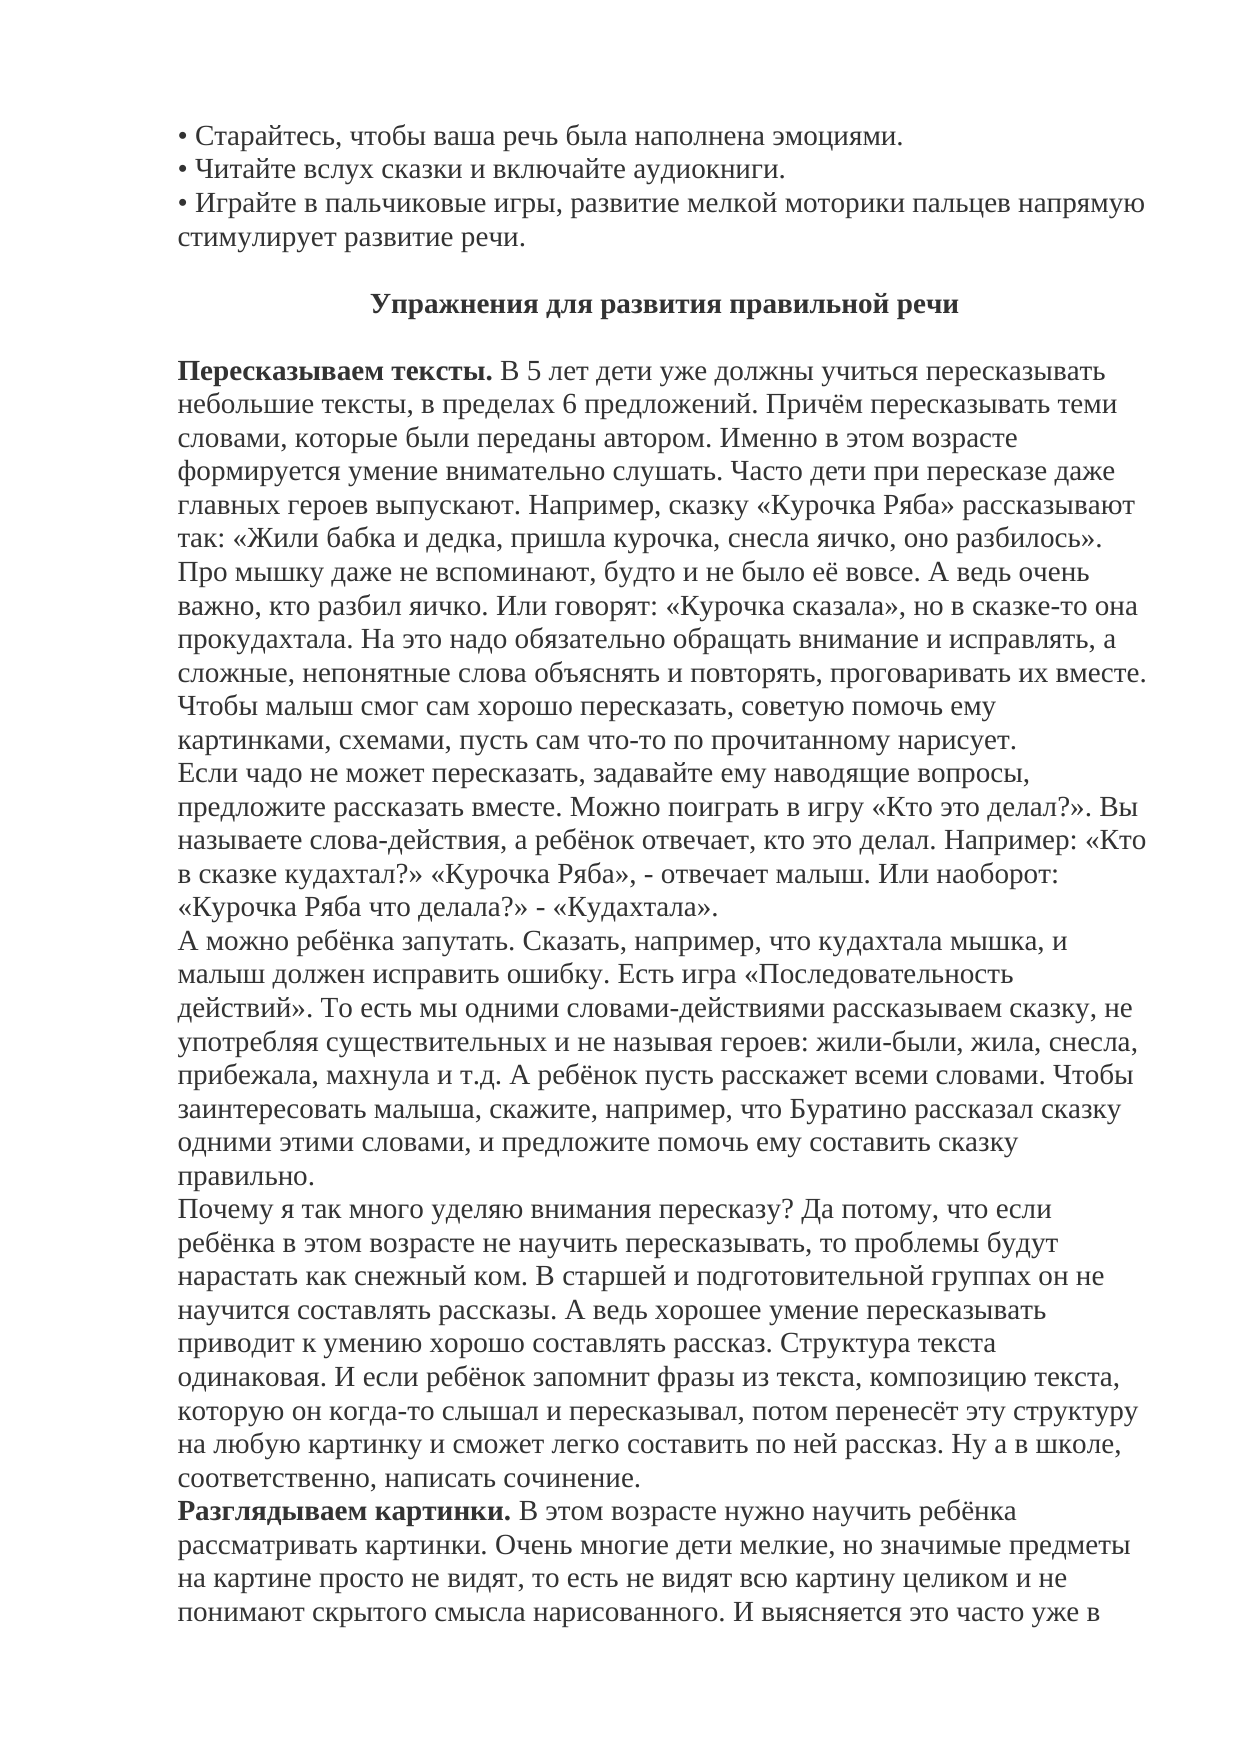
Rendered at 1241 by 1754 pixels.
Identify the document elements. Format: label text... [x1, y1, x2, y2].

text • Играйте в пальчиковые игры, развитие мелкой моторики пальцев напрямую стимулирует развитие речи. [177, 185, 1152, 252]
text Чтобы малыш смог сам хорошо пересказать, советую помочь ему картинками, схемами, пусть сам что-то по прочитанному нарисует. [177, 688, 1152, 755]
text А можно ребёнка запутать. Сказать, например, что кудахтала мышка, и малыш должен исправить ошибку. Есть игра «Последовательность действий». То есть мы одними словами-действиями рассказываем сказку, не употребляя существительных и не называя героев: жили-были, жила, снесла, прибежала, махнула и т.д. А ребёнок пусть расскажет всеми словами. Чтобы заинтересовать малыша, скажите, например, что Буратино рассказал сказку одними этими словами, и предложите помочь ему составить сказку правильно. [177, 923, 1152, 1191]
text • Читайте вслух сказки и включайте аудиокниги. [177, 152, 1152, 185]
text Упражнения для развития правильной речи [177, 286, 1152, 319]
text • Старайтесь, чтобы ваша речь была наполнена эмоциями. [177, 118, 1152, 152]
text Почему я так много уделяю внимания пересказу? Да потому, что если ребёнка в этом возрасте не научить пересказывать, то проблемы будут нарастать как снежный ком. В старшей и подготовительной группах он не научится составлять рассказы. А ведь хорошее умение пересказывать приводит к умению хорошо составлять рассказ. Структура текста одинаковая. И если ребёнок запомнит фразы из текста, композицию текста, которую он когда-то слышал и пересказывал, потом перенесёт эту структуру на любую картинку и сможет легко составить по ней рассказ. Ну а в школе, соответственно, написать сочинение. [177, 1191, 1152, 1493]
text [177, 1493, 1152, 1627]
text Если чадо не может пересказать, задавайте ему наводящие вопросы, предложите рассказать вместе. Можно поиграть в игру «Кто это делал?». Вы называете слова-действия, а ребёнок отвечает, кто это делал. Например: «Кто в сказке кудахтал?» «Курочка Ряба», - отвечает малыш. Или наоборот: «Курочка Ряба что делала?» - «Кудахтала». [177, 755, 1152, 923]
text Пересказываем тексты. В 5 лет дети уже должны учиться пересказывать небольшие тексты, в пределах 6 предложений. Причём пересказывать теми словами, которые были переданы автором. Именно в этом возрасте формируется умение внимательно слушать. Часто дети при пересказе даже главных героев выпускают. Например, сказку «Курочка Ряба» рассказывают так: «Жили бабка и дедка, пришла курочка, снесла яичко, оно разбилось». Про мышку даже не вспоминают, будто и не было её вовсе. А ведь очень важно, кто разбил яичко. Или говорят: «Курочка сказала», но в сказке-то она прокудахтала. На это надо обязательно обращать внимание и исправлять, а сложные, непонятные слова объяснять и повторять, проговаривать их вместе. [177, 353, 1152, 688]
